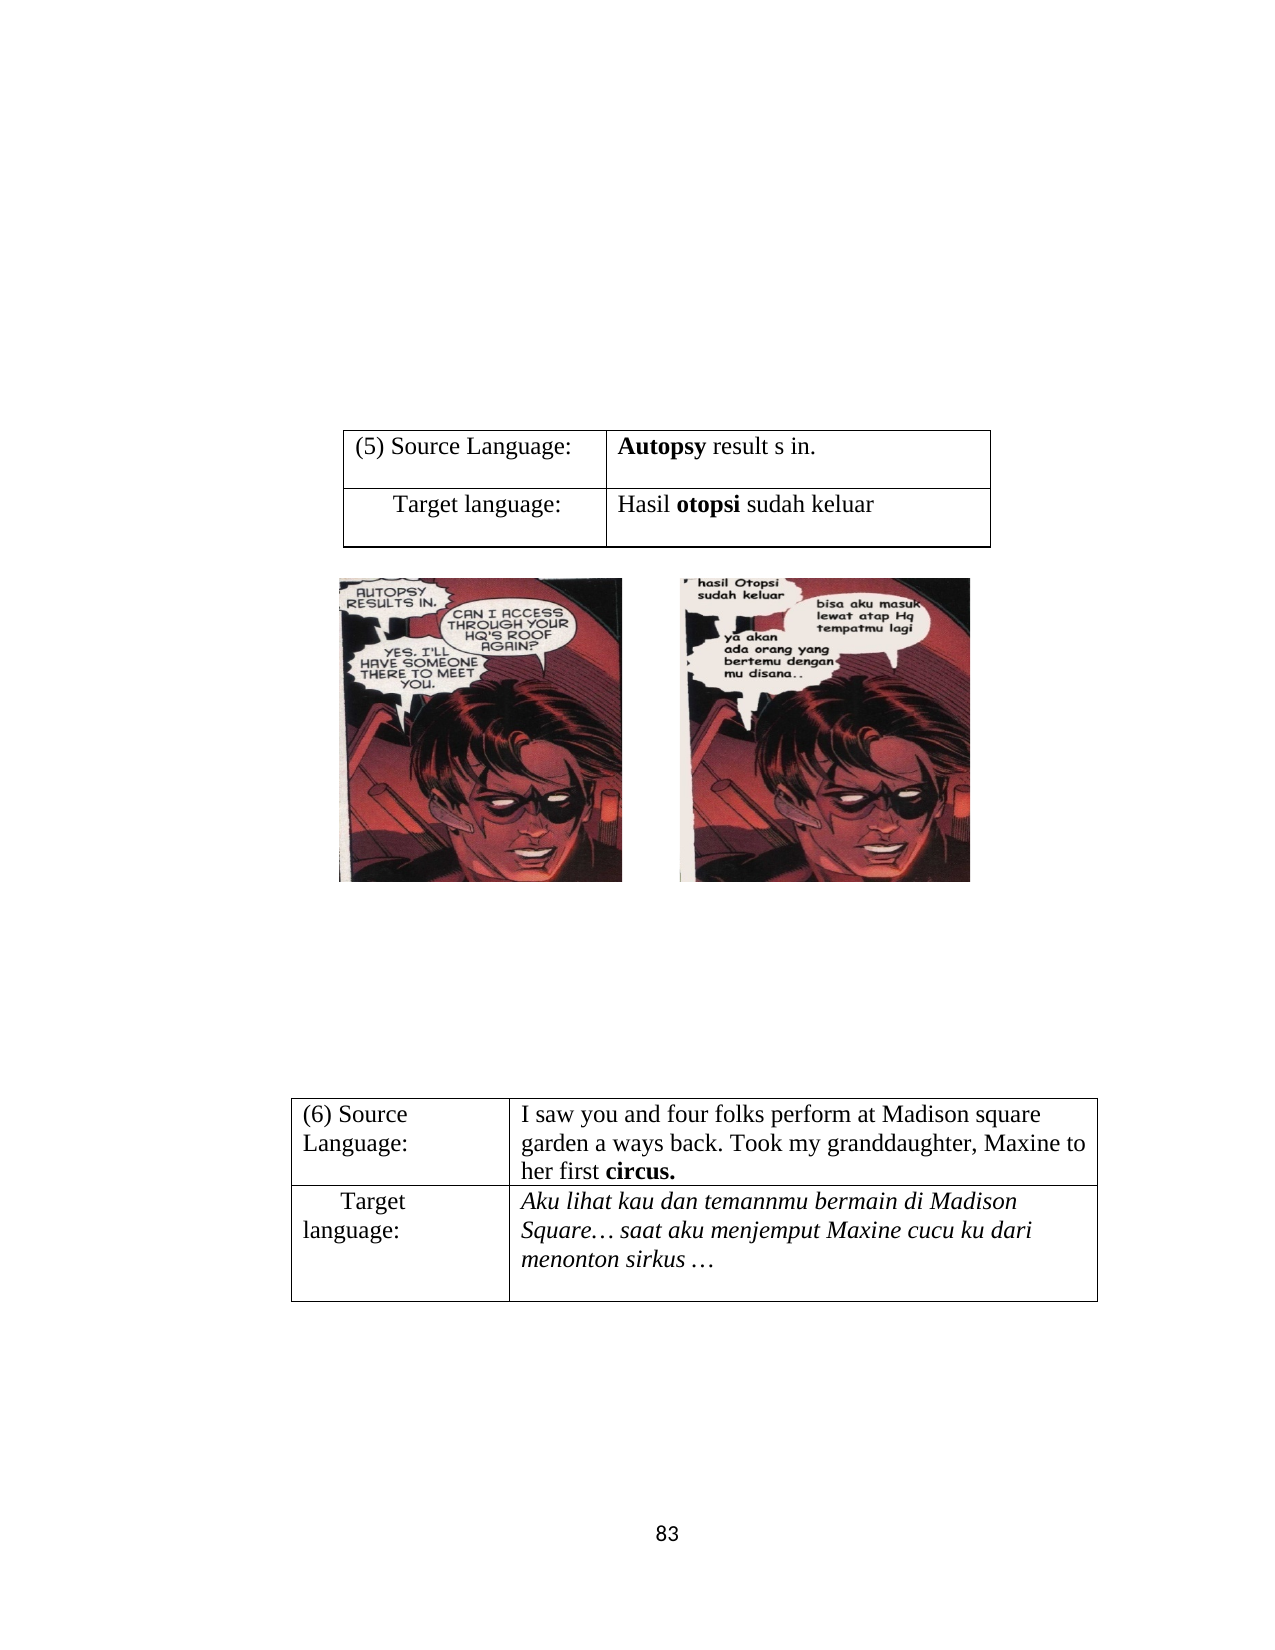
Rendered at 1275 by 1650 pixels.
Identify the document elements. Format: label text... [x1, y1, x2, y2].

table_cell Target language: [292, 1186, 509, 1301]
picture [339, 578, 623, 882]
table_header (6) Source Language: [292, 1099, 509, 1185]
table_cell Hasil otopsi sudah keluar [607, 489, 990, 546]
table_cell Target language: [344, 489, 606, 546]
table_header Autopsy result s in. [607, 431, 990, 488]
table_cell Aku lihat kau dan temannmu bermain di Madison Square… saat aku menjemput Maxine cucu ku dari menonton sirkus … [510, 1186, 1097, 1301]
picture [679, 578, 971, 882]
table_header (5) Source Language: [344, 431, 606, 488]
table_header I saw you and four folks perform at Madison square garden a ways back. Took my granddaughter, Maxine to her first circus. [510, 1099, 1097, 1185]
